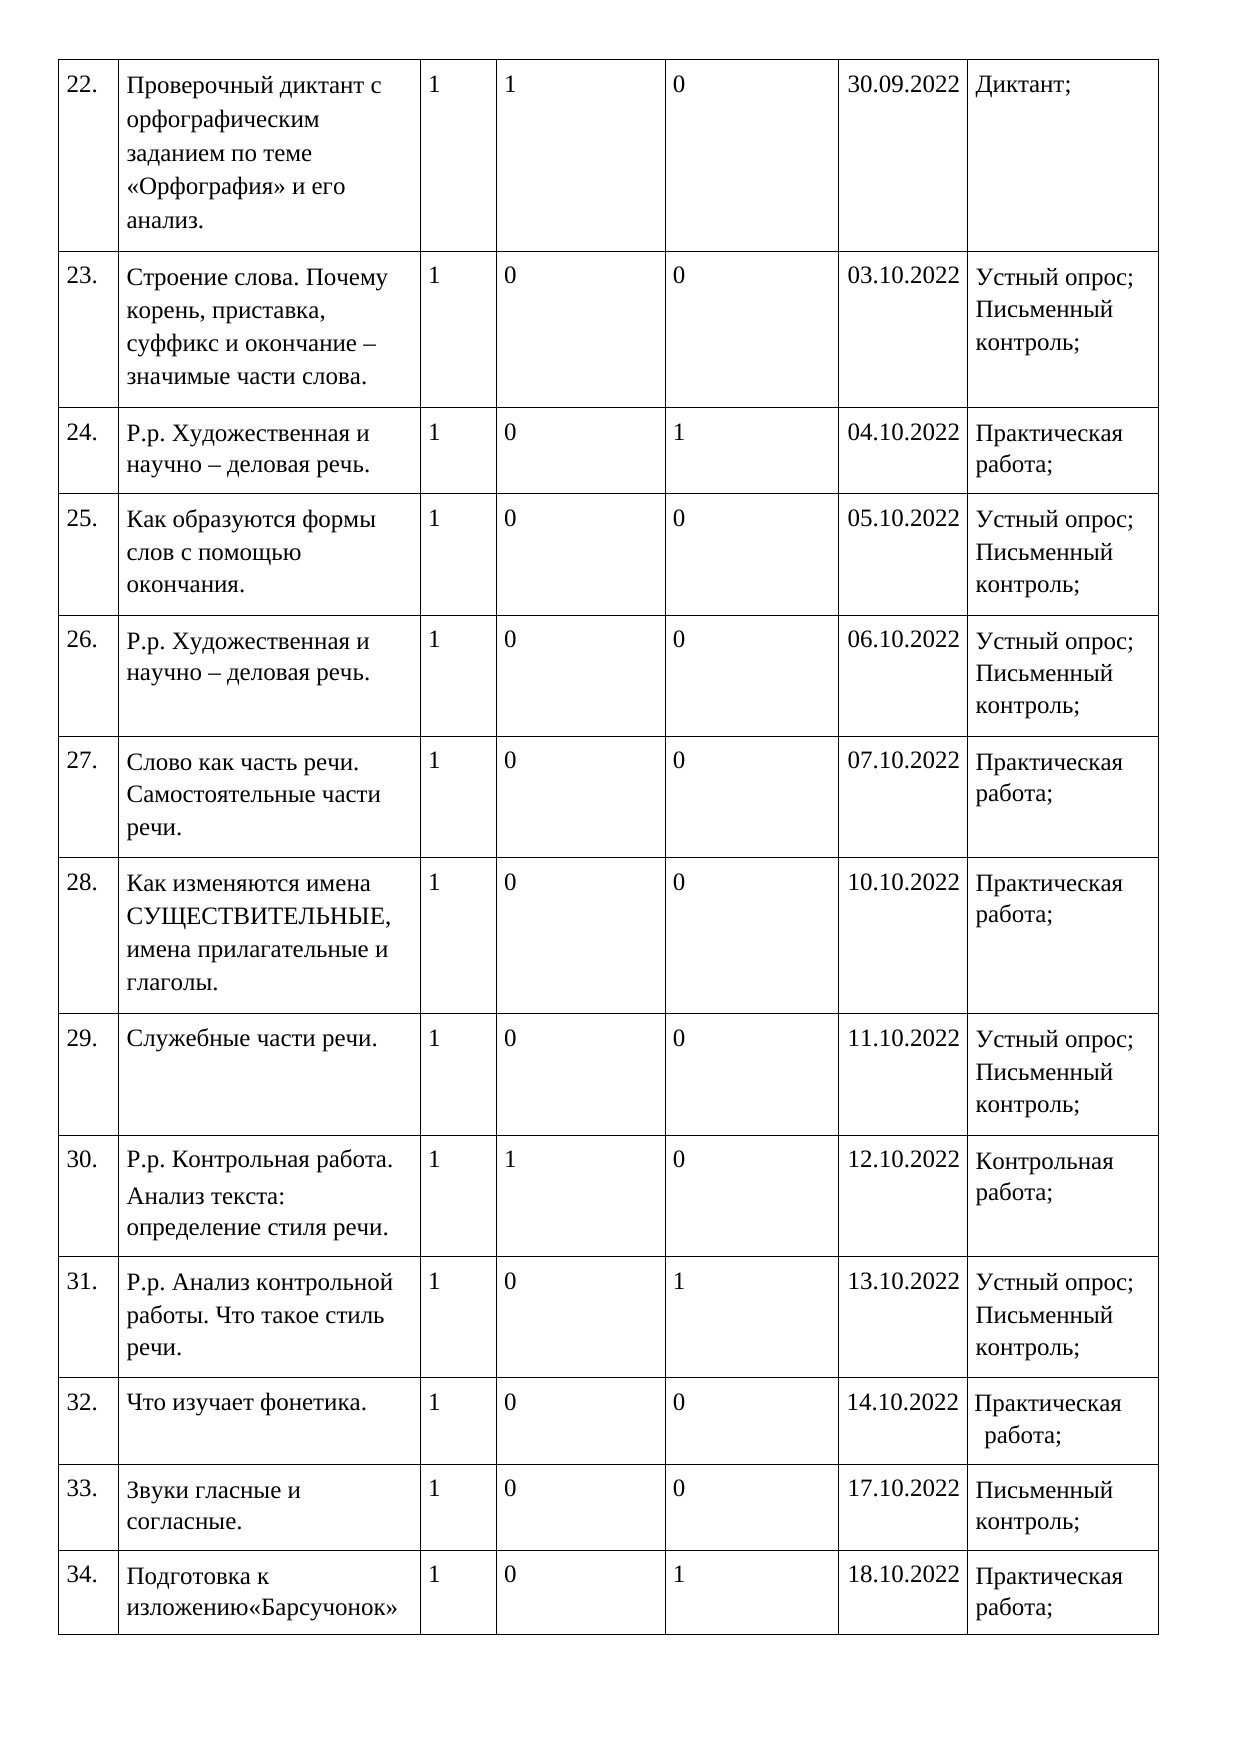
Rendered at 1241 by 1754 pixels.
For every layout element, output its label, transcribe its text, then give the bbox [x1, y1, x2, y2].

table_cell Р.р. Контрольная работа. Анализ текста: определение стиля речи. [119, 1136, 420, 1256]
table_cell 18.10.2022 [839, 1551, 967, 1634]
table_cell Р.р. Художественная и научно – деловая речь. [119, 616, 420, 736]
table_cell Письменный контроль; [968, 1465, 1158, 1550]
table_cell 0 [497, 1014, 665, 1134]
table_cell 33. [59, 1465, 118, 1550]
table_cell 04.10.2022 [839, 408, 967, 493]
table_cell Звуки гласные и согласные. [119, 1465, 420, 1550]
table_cell Строение слова. Почему корень, приставка, суффикс и окончание –значимые части слова. [119, 252, 420, 407]
table_cell 27. [59, 737, 118, 857]
table_cell 0 [497, 408, 665, 493]
table_cell 23. [59, 252, 118, 407]
table_cell 0 [497, 252, 665, 407]
table_cell 1 [666, 1551, 838, 1634]
table_header 1 [421, 60, 496, 251]
table_cell Практическая работа; [968, 858, 1158, 1013]
table_cell Р.р. Художественная и научно – деловая речь. [119, 408, 420, 493]
table_cell 0 [497, 1551, 665, 1634]
table_cell 0 [666, 494, 838, 614]
table_cell 14.10.2022 [839, 1378, 967, 1463]
table_cell 0 [666, 1014, 838, 1134]
table_cell 29. [59, 1014, 118, 1134]
table_cell 25. [59, 494, 118, 614]
table_cell Слово как часть речи. Самостоятельные части речи. [119, 737, 420, 857]
table_cell 1 [421, 494, 496, 614]
table_cell 0 [666, 252, 838, 407]
table_cell 0 [497, 858, 665, 1013]
table_cell 07.10.2022 [839, 737, 967, 857]
table_cell 1 [421, 616, 496, 736]
table_cell Что изучает фонетика. [119, 1378, 420, 1463]
table_header Проверочный диктант с орфографическим заданием по теме «Орфография» и его анализ. [119, 60, 420, 251]
table_cell 24. [59, 408, 118, 493]
table_cell 0 [497, 1465, 665, 1550]
table_cell 03.10.2022 [839, 252, 967, 407]
table_cell Устный опрос; Письменный контроль; [968, 1014, 1158, 1134]
table_cell 0 [666, 1136, 838, 1256]
table_header 30.09.2022 [839, 60, 967, 251]
table_header Диктант; [968, 60, 1158, 251]
table_cell 1 [421, 858, 496, 1013]
table_cell 31. [59, 1257, 118, 1377]
table_cell Устный опрос; Письменный контроль; [968, 494, 1158, 614]
table_cell 17.10.2022 [839, 1465, 967, 1550]
table_cell 10.10.2022 [839, 858, 967, 1013]
table_cell 13.10.2022 [839, 1257, 967, 1377]
table_cell 0 [666, 737, 838, 857]
table_cell Служебные части речи. [119, 1014, 420, 1134]
table_cell 1 [421, 408, 496, 493]
table_cell 1 [421, 1551, 496, 1634]
table_cell 06.10.2022 [839, 616, 967, 736]
table_cell Р.р. Анализ контрольной работы. Что такое стиль речи. [119, 1257, 420, 1377]
table_cell 1 [421, 1136, 496, 1256]
table_cell Практическая работа; [968, 1551, 1158, 1634]
table_cell Устный опрос; Письменный контроль; [968, 616, 1158, 736]
table_cell 30. [59, 1136, 118, 1256]
table_cell Контрольная работа; [968, 1136, 1158, 1256]
table_cell Практическая работа; [968, 737, 1158, 857]
table_cell 28. [59, 858, 118, 1013]
table_cell 0 [497, 737, 665, 857]
table_cell 0 [666, 616, 838, 736]
table_cell Как образуются формы слов с помощью окончания. [119, 494, 420, 614]
table_cell 1 [421, 1378, 496, 1463]
table_cell Как изменяются имена СУЩЕСТВИТЕЛЬНЫЕ, имена прилагательные и глаголы. [119, 858, 420, 1013]
table_cell 05.10.2022 [839, 494, 967, 614]
table_cell 0 [497, 616, 665, 736]
table_cell 1 [666, 1257, 838, 1377]
table_cell Устный опрос; Письменный контроль; [968, 252, 1158, 407]
table_header 22. [59, 60, 118, 251]
table_cell 1 [497, 1136, 665, 1256]
table_cell Практическая работа; [968, 408, 1158, 493]
table_cell Устный опрос; Письменный контроль; [968, 1257, 1158, 1377]
table_cell 1 [666, 408, 838, 493]
table_cell 0 [497, 1257, 665, 1377]
table_cell 0 [497, 494, 665, 614]
table_cell 1 [421, 1257, 496, 1377]
table_cell 1 [421, 1014, 496, 1134]
table_cell 12.10.2022 [839, 1136, 967, 1256]
table_header 1 [497, 60, 665, 251]
table_cell 34. [59, 1551, 118, 1634]
table_cell 0 [666, 1378, 838, 1463]
table_cell 1 [421, 737, 496, 857]
table_header 0 [666, 60, 838, 251]
table_cell 1 [421, 1465, 496, 1550]
table_cell 32. [59, 1378, 118, 1463]
table_cell 0 [497, 1378, 665, 1463]
table_cell 1 [421, 252, 496, 407]
table_cell 0 [666, 858, 838, 1013]
table_cell 26. [59, 616, 118, 736]
table_cell 11.10.2022 [839, 1014, 967, 1134]
table_cell Практическая работа; [968, 1378, 1158, 1463]
table_cell 0 [666, 1465, 838, 1550]
table_cell Подготовка к изложению«Барсучонок» [119, 1551, 420, 1634]
